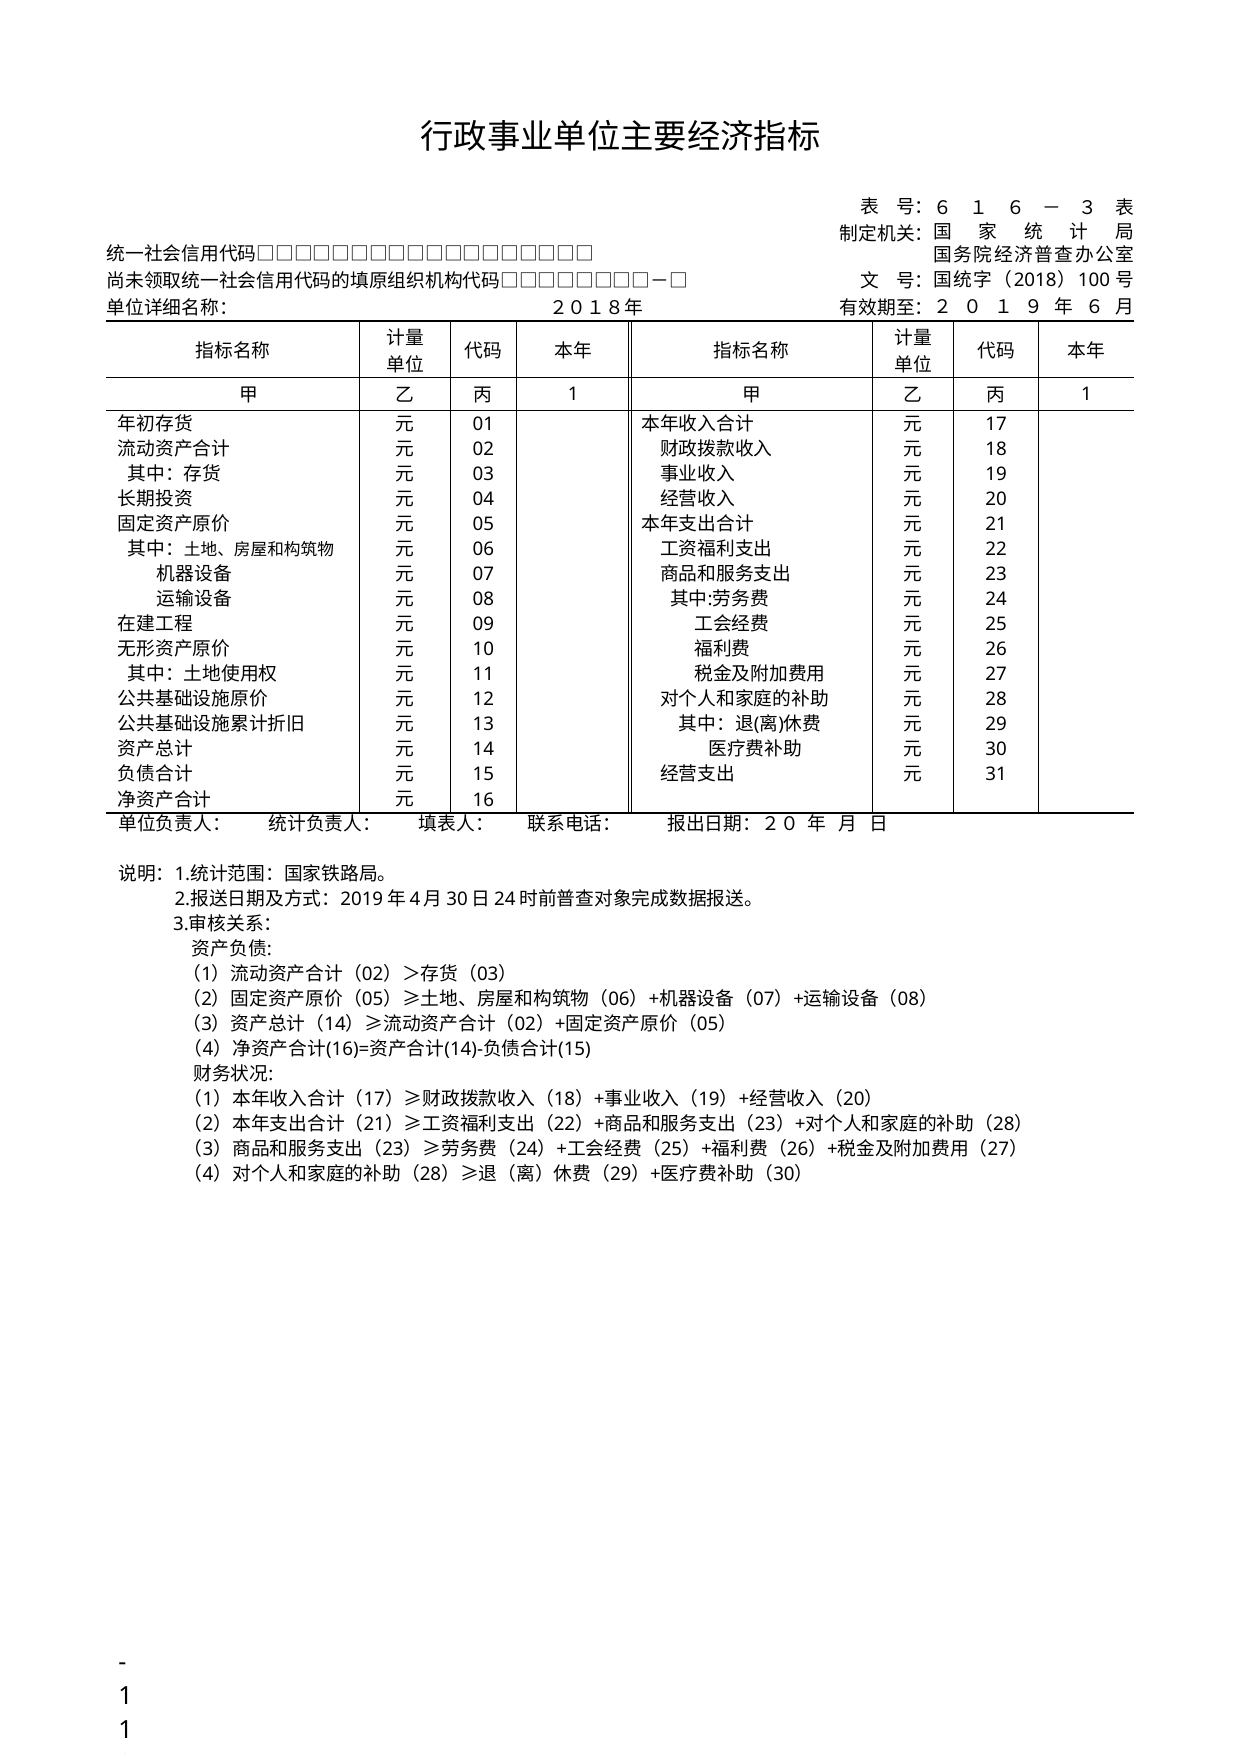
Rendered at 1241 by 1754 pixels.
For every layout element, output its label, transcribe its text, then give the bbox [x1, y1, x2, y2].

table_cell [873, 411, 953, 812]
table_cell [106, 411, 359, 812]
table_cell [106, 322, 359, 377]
text 说明：1.统计范围：国家铁路局。 [118, 860, 1122, 885]
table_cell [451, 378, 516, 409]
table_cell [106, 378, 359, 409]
text （2）固定资产原价（05）≥土地、房屋和构筑物（06）+机器设备（07）+运输设备（08） [173, 985, 1122, 1010]
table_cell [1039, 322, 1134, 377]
text （4）净资产合计(16)=资产合计(14)-负债合计(15) [118, 1035, 1122, 1060]
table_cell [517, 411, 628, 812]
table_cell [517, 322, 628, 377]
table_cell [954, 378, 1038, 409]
text （3）资产总计（14）≥流动资产合计（02）+固定资产原价（05） [173, 1010, 1122, 1035]
text （1）流动资产合计（02）＞存货（03） [173, 960, 1122, 985]
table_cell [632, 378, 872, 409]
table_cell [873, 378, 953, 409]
text 3.审核关系： [173, 910, 1122, 935]
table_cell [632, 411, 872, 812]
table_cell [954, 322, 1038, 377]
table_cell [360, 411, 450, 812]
text （1）本年收入合计（17）≥财政拨款收入（18）+事业收入（19）+经营收入（20） [118, 1085, 1122, 1110]
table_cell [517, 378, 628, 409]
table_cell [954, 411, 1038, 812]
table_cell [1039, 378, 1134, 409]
text 财务状况: [118, 1060, 1122, 1085]
text （4）对个人和家庭的补助（28）≥退（离）休费（29）+医疗费补助（30） [118, 1160, 1122, 1185]
text 资产负债: [173, 935, 1122, 960]
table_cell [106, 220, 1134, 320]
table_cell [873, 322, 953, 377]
text 2.报送日期及方式：2019年4月30日24时前普查对象完成数据报送。 [118, 885, 1122, 910]
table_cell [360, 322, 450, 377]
text （3）商品和服务支出（23）≥劳务费（24）+工会经费（25）+福利费（26）+税金及附加费用（27） [118, 1135, 1122, 1160]
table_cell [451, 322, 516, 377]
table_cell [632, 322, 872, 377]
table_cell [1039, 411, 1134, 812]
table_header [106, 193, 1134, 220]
text （2）本年支出合计（21）≥工资福利支出（22）+商品和服务支出（23）+对个人和家庭的补助（28） [118, 1110, 1122, 1135]
text 单位负责人： 统计负责人： 填表人： 联系电话： 报出日期：２０ 年 月 日 [118, 814, 1122, 835]
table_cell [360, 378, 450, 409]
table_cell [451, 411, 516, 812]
text 行政事业单位主要经济指标 [118, 118, 1122, 156]
